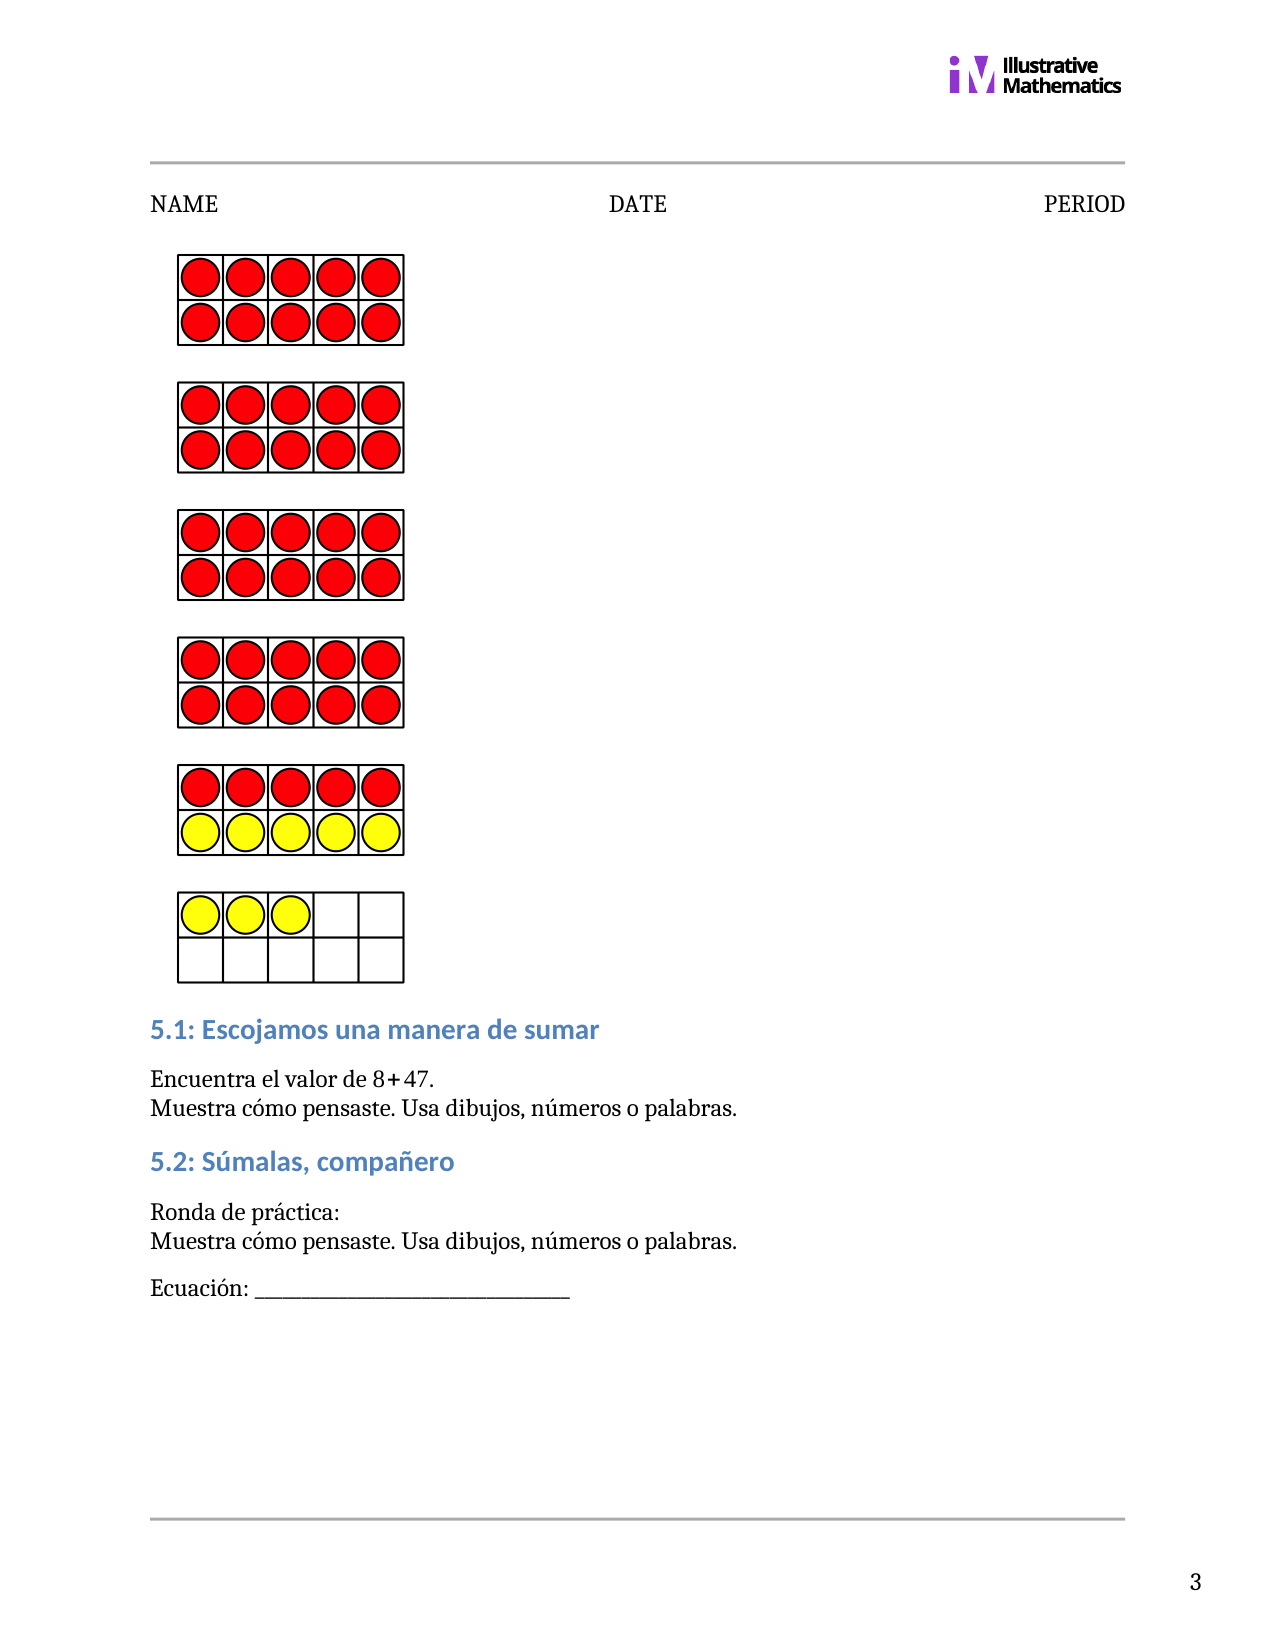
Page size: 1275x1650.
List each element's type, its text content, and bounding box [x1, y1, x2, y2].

text Encuentra el valor de . Muestra cómo pensaste. Usa dibujos, números o palabras. [150, 1065, 1125, 1123]
picture [168, 247, 413, 990]
subtitle 5.2: Súmalas, compañero [150, 1143, 1125, 1179]
subtitle 5.1: Escojamos una manera de sumar [150, 1011, 1125, 1046]
picture [949, 55, 1121, 93]
text Ronda de práctica: Muestra cómo pensaste. Usa dibujos, números o palabras. [150, 1198, 1125, 1255]
text Ecuación: __________________________________ [150, 1274, 1125, 1303]
